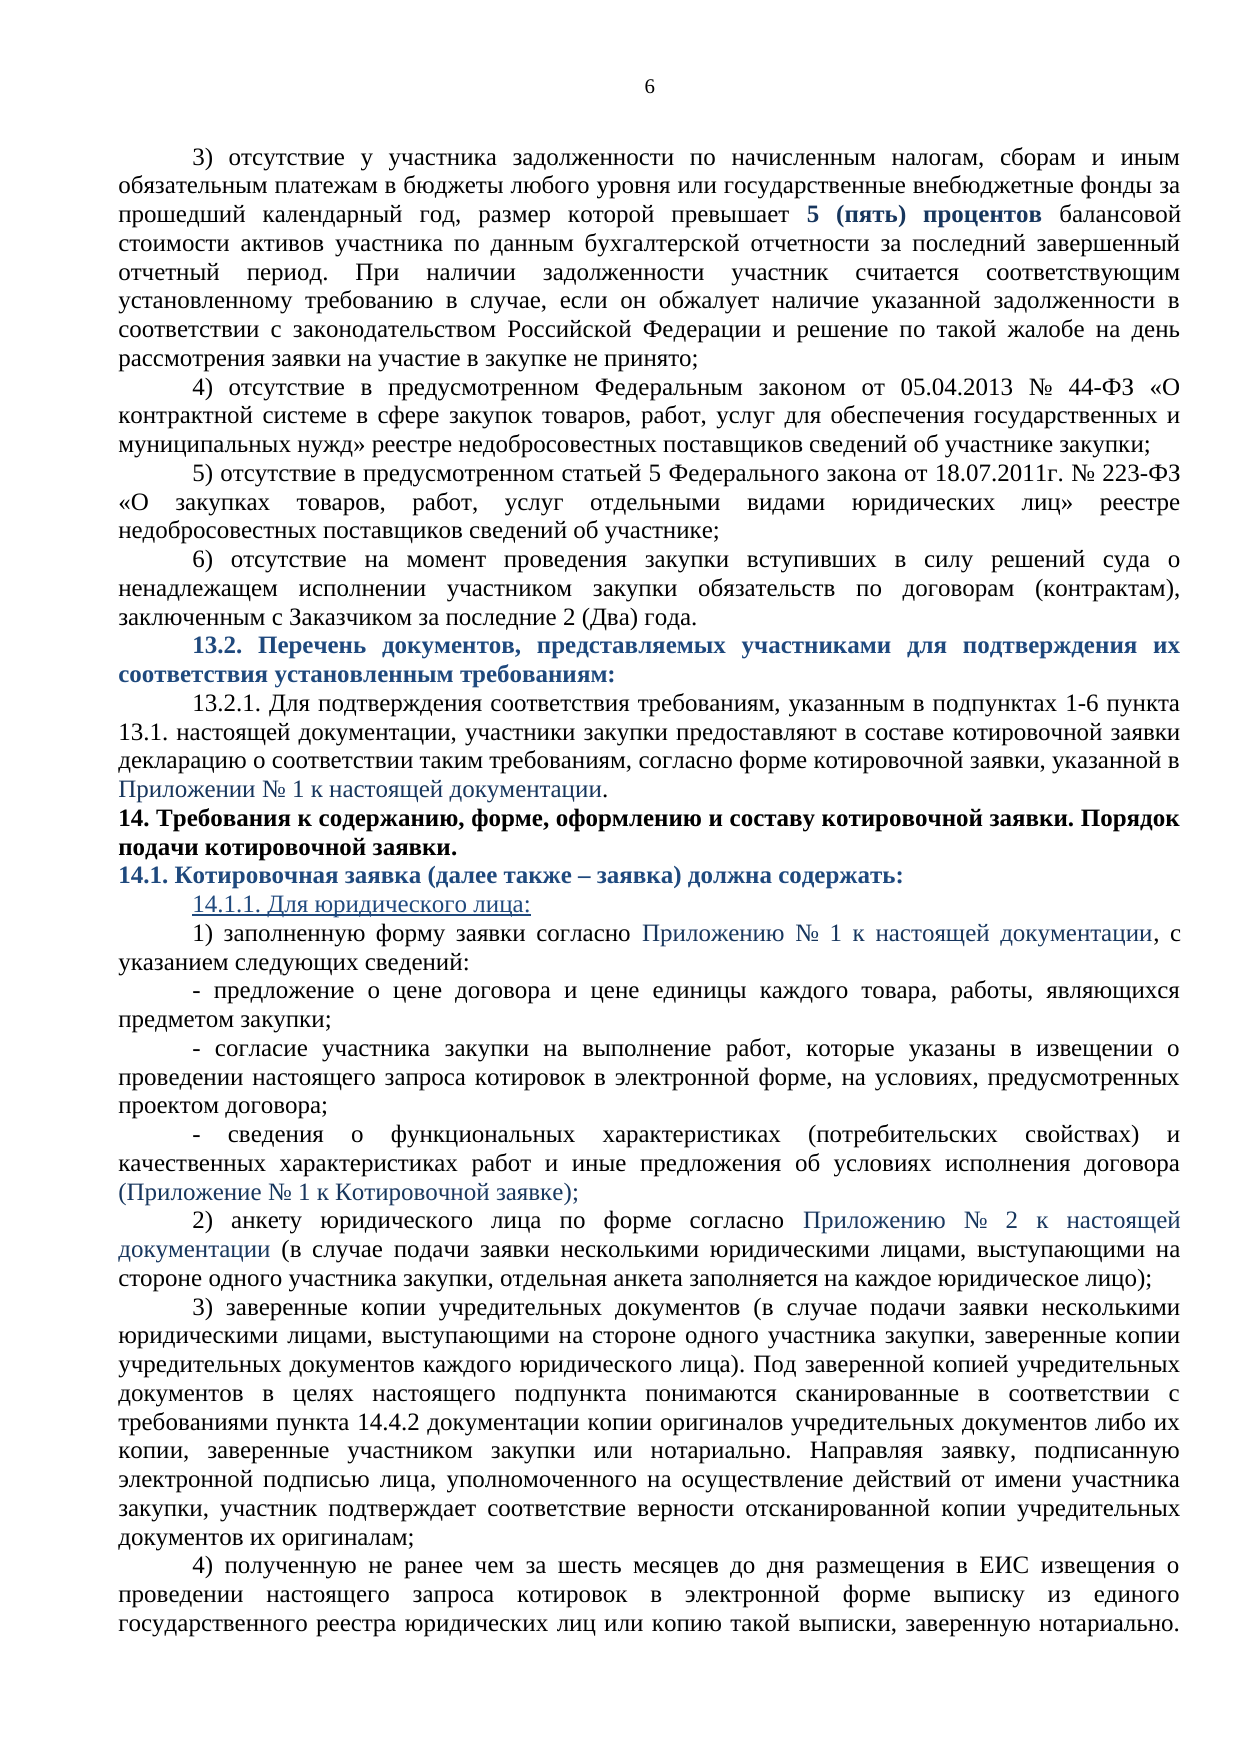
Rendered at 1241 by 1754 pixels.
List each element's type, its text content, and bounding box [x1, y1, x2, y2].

text - согласие участника закупки на выполнение работ, которые указаны в извещении о проведении настоящего запроса котировок в электронной форме, на условиях, предусмотренных проектом договора; [118, 1033, 1181, 1119]
text - сведения о функциональных характеристиках (потребительских свойствах) и качественных характеристиках работ и иные предложения об условиях исполнения договора (Приложение № 1 к Котировочной заявке); [118, 1119, 1181, 1205]
text 13.2.1. Для подтверждения соответствия требованиям, указанным в подпунктах 1-6 пункта 13.1. настоящей документации, участники закупки предоставляют в составе котировочной заявки декларацию о соответствии таким требованиям, согласно форме котировочной заявки, указанной в Приложении № 1 к настоящей документации. [118, 688, 1181, 803]
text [118, 1550, 1181, 1637]
text 14.1. Котировочная заявка (далее также – заявка) должна содержать: [118, 860, 1181, 889]
text 6) отсутствие на момент проведения закупки вступивших в силу решений суда о ненадлежащем исполнении участником закупки обязательств по договорам (контрактам), заключенным с Заказчиком за последние 2 (Два) года. [118, 544, 1181, 630]
text - предложение о цене договора и цене единицы каждого товара, работы, являющихся предметом закупки; [118, 975, 1181, 1033]
text 3) заверенные копии учредительных документов (в случае подачи заявки несколькими юридическими лицами, выступающими на стороне одного участника закупки, заверенные копии учредительных документов каждого юридического лица). Под заверенной копией учредительных документов в целях настоящего подпункта понимаются сканированные в соответствии с требованиями пункта 14.4.2 документации копии оригиналов учредительных документов либо их копии, заверенные участником закупки или нотариально. Направляя заявку, подписанную электронной подписью лица, уполномоченного на осуществление действий от имени участника закупки, участник подтверждает соответствие верности отсканированной копии учредительных документов их оригиналам; [118, 1292, 1181, 1550]
text 2) анкету юридического лица по форме согласно Приложению № 2 к настоящей документации (в случае подачи заявки несколькими юридическими лицами, выступающими на стороне одного участника закупки, отдельная анкета заполняется на каждое юридическое лицо); [118, 1205, 1181, 1292]
list 13.2. Перечень документов, представляемых участниками для подтверждения их соответствия установленным требованиям: [118, 630, 1181, 688]
text 14.1.1. Для юридического лица: [118, 889, 1181, 918]
text 14. Требования к содержанию, форме, оформлению и составу котировочной заявки. Порядок подачи котировочной заявки. [118, 803, 1181, 860]
text 1) заполненную форму заявки согласно Приложению № 1 к настоящей документации, с указанием следующих сведений: [118, 918, 1181, 975]
text 4) отсутствие в предусмотренном Федеральным законом от 05.04.2013 № 44-ФЗ «О контрактной системе в сфере закупок товаров, работ, услуг для обеспечения государственных и муниципальных нужд» реестре недобросовестных поставщиков сведений об участнике закупки; [118, 372, 1181, 458]
text 3) отсутствие у участника задолженности по начисленным налогам, сборам и иным обязательным платежам в бюджеты любого уровня или государственные внебюджетные фонды за прошедший календарный год, размер которой превышает 5 (пять) процентов балансовой стоимости активов участника по данным бухгалтерской отчетности за последний завершенный отчетный период. При наличии задолженности участник считается соответствующим установленному требованию в случае, если он обжалует наличие указанной задолженности в соответствии с законодательством Российской Федерации и решение по такой жалобе на день рассмотрения заявки на участие в закупке не принято; [118, 142, 1181, 372]
text 5) отсутствие в предусмотренном статьей 5 Федерального закона от 18.07.2011г. № 223-ФЗ «О закупках товаров, работ, услуг отдельными видами юридических лиц» реестре недобросовестных поставщиков сведений об участнике; [118, 458, 1181, 544]
